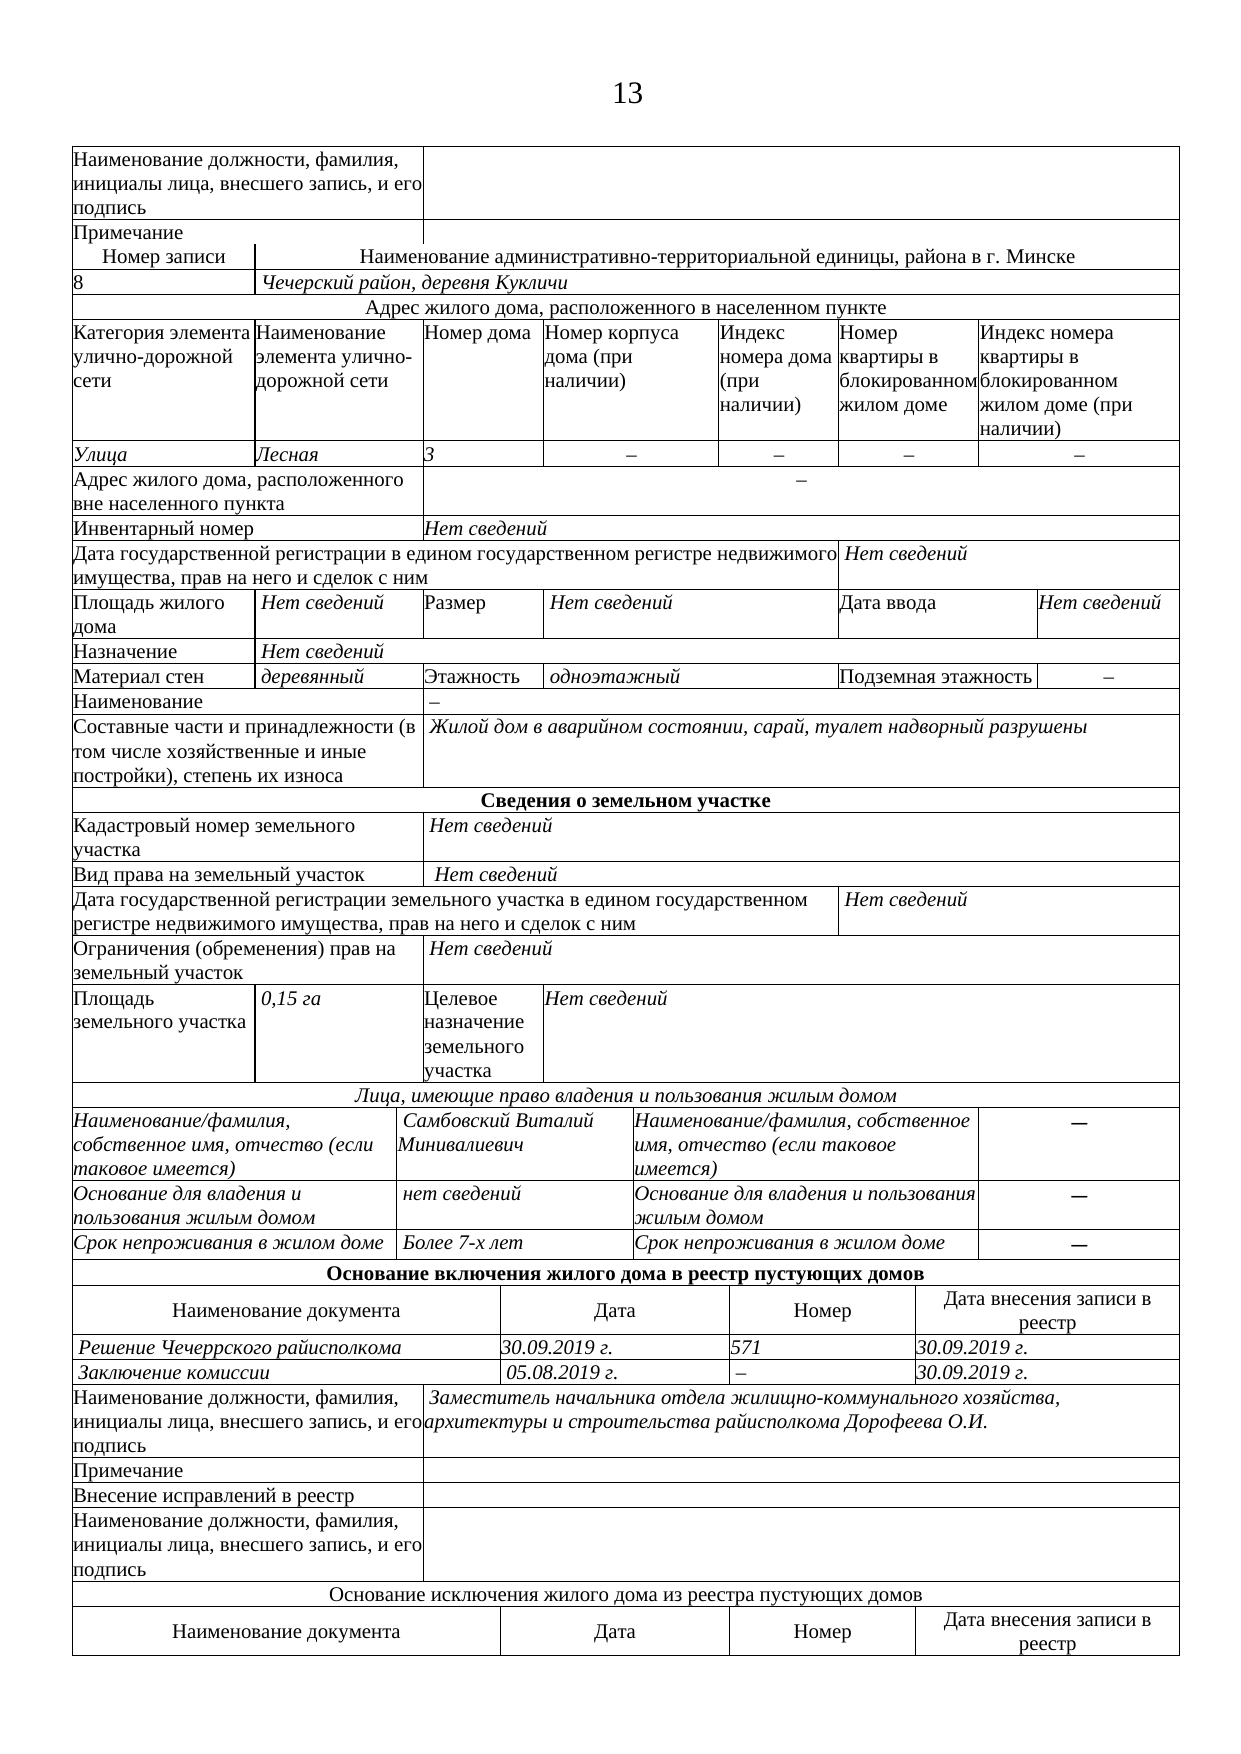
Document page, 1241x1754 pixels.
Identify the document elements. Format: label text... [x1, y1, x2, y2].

table_cell Номер квартиры в блокированном жилом доме [839, 320, 978, 440]
table_cell Жилой дом в аварийном состоянии, сарай, туалет надворный разрушены [424, 715, 1179, 787]
table_cell Нет сведений [544, 985, 1179, 1082]
table_cell [424, 147, 1179, 219]
table_cell Наименование документа [73, 1607, 500, 1655]
table_cell 30.09.2019 г. [501, 1335, 729, 1359]
table_cell Дата государственной регистрации земельного участка в едином государственном регистре недвижимого имущества, прав на него и сделок с ним [73, 887, 838, 935]
table_cell Основание включения жилого дома в реестр пустующих домов [73, 1260, 1179, 1284]
table_cell – [544, 441, 718, 466]
table_cell одноэтажный [544, 664, 838, 688]
table_cell Внесение исправлений в реестр [73, 1483, 423, 1507]
table_cell Номер корпуса дома (при наличии) [544, 320, 718, 440]
table_cell Более 7-х лет [397, 1230, 633, 1259]
table_cell Наименование/фамилия, собственное имя, отчество (если таковое имеется) [634, 1108, 978, 1180]
table_cell Лесная [256, 441, 423, 466]
table_cell – [979, 1181, 1179, 1229]
table_cell Наименование документа [73, 1286, 500, 1334]
table_cell Примечание [73, 1458, 423, 1482]
table_cell – [979, 441, 1179, 466]
table_cell Дата [501, 1607, 729, 1655]
table_cell Нет сведений [424, 813, 1179, 861]
table_cell Ограничения (обременения) прав на земельный участок [73, 936, 423, 984]
table_cell Наименование административно-территориальной единицы, района в г. Минске [256, 244, 1179, 269]
table_cell Этажность [424, 664, 543, 688]
table_cell Срок непроживания в жилом доме [634, 1230, 978, 1259]
table_cell Нет сведений [839, 541, 1179, 589]
table_cell Индекс номера квартиры в блокированном жилом доме (при наличии) [979, 320, 1179, 440]
table_cell Лица, имеющие право владения и пользования жилым домом [73, 1083, 1179, 1107]
table_cell Номер дома [424, 320, 543, 440]
table_cell Основание для владения и пользования жилым домом [73, 1181, 396, 1229]
table_cell Категория элемента улично-дорожной сети [73, 320, 254, 440]
table_cell Целевое назначение земельного участка [424, 985, 543, 1082]
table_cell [73, 147, 423, 219]
table_cell Дата государственной регистрации в едином государственном регистре недвижимого имущества, прав на него и сделок с ним [73, 541, 838, 589]
table_cell Нет сведений [839, 887, 1179, 935]
table_cell Нет сведений [424, 936, 1179, 984]
table_cell Дата внесения записи в реестр [916, 1607, 1179, 1655]
table_cell Примечание [73, 220, 423, 244]
table_cell – [839, 441, 978, 466]
table_cell – [979, 1230, 1179, 1259]
table_cell Нет сведений [1038, 590, 1179, 638]
table_cell Дата внесения записи в реестр [916, 1286, 1179, 1334]
table_cell Нет сведений [256, 639, 1179, 663]
table_cell 30.09.2019 г. [916, 1360, 1179, 1384]
table_cell Решение Чечеррского райисполкома [73, 1335, 500, 1359]
table_cell Назначение [73, 639, 254, 663]
table_cell Нет сведений [256, 590, 423, 638]
table_cell Подземная этажность [839, 664, 1037, 688]
table_cell – [1038, 664, 1179, 688]
table_cell Заключение комиссии [73, 1360, 500, 1384]
table_cell деревянный [256, 664, 423, 688]
table_cell [424, 220, 1179, 244]
table_cell – [730, 1360, 915, 1384]
table_cell – [979, 1108, 1179, 1180]
table_cell – [719, 441, 838, 466]
table_cell Индекс номера дома (при наличии) [719, 320, 838, 440]
table_cell Нет сведений [544, 590, 838, 638]
table_cell Чечерский район, деревня Кукличи [256, 270, 1179, 294]
table_cell Адрес жилого дома, расположенного вне населенного пункта [73, 467, 423, 515]
table_cell Сведения о земельном участке [73, 788, 1179, 812]
table_cell Вид права на земельный участок [73, 862, 423, 886]
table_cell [73, 1508, 423, 1581]
table_cell – [424, 689, 1179, 713]
table_cell [424, 1508, 1179, 1581]
table_cell 05.08.2019 г. [501, 1360, 729, 1384]
table_cell Составные части и принадлежности (в том числе хозяйственные и иные постройки), степень их износа [73, 715, 423, 787]
table_cell Площадь жилого дома [73, 590, 254, 638]
table_cell Наименование [73, 689, 423, 713]
table_cell нет сведений [397, 1181, 633, 1229]
table_cell Основание исключения жилого дома из реестра пустующих домов [73, 1582, 1179, 1606]
table_cell Наименование/фамилия, собственное имя, отчество (если таковое имеется) [73, 1108, 396, 1180]
table_cell Площадь земельного участка [73, 985, 254, 1082]
table_cell [424, 1458, 1179, 1482]
table_cell Номер [730, 1286, 915, 1334]
table_cell Срок непроживания в жилом доме [73, 1230, 396, 1259]
table_cell Материал стен [73, 664, 254, 688]
table_cell Инвентарный номер [73, 516, 423, 540]
table_cell Номер [730, 1607, 915, 1655]
table_cell Адрес жилого дома, расположенного в населенном пункте [73, 295, 1179, 319]
table_cell Наименование должности, фамилия, инициалы лица, внесшего запись, и его подпись [73, 1385, 423, 1457]
table_cell Дата [501, 1286, 729, 1334]
table_cell Заместитель начальника отдела жилищно-коммунального хозяйства, архитектуры и строительства райисполкома Дорофеева О.И. [424, 1385, 1179, 1457]
table_cell Размер [424, 590, 543, 638]
table_cell 30.09.2019 г. [916, 1335, 1179, 1359]
table_cell Номер записи [73, 244, 254, 269]
table_cell Самбовский Виталий Минивалиевич [397, 1108, 633, 1180]
table_cell Улица [73, 441, 254, 466]
table_cell 8 [73, 270, 254, 294]
table_cell [424, 1483, 1179, 1507]
table_cell – [424, 467, 1179, 515]
table_cell Основание для владения и пользования жилым домом [634, 1181, 978, 1229]
table_cell Дата ввода [839, 590, 1037, 638]
table_cell Кадастровый номер земельного участка [73, 813, 423, 861]
table_cell Нет сведений [424, 862, 1179, 886]
table_cell Наименование элемента улично-дорожной сети [256, 320, 423, 440]
table_cell 0,15 га [256, 985, 423, 1082]
table_cell 571 [730, 1335, 915, 1359]
table_cell 3 [424, 441, 543, 466]
table_cell Нет сведений [424, 516, 1179, 540]
